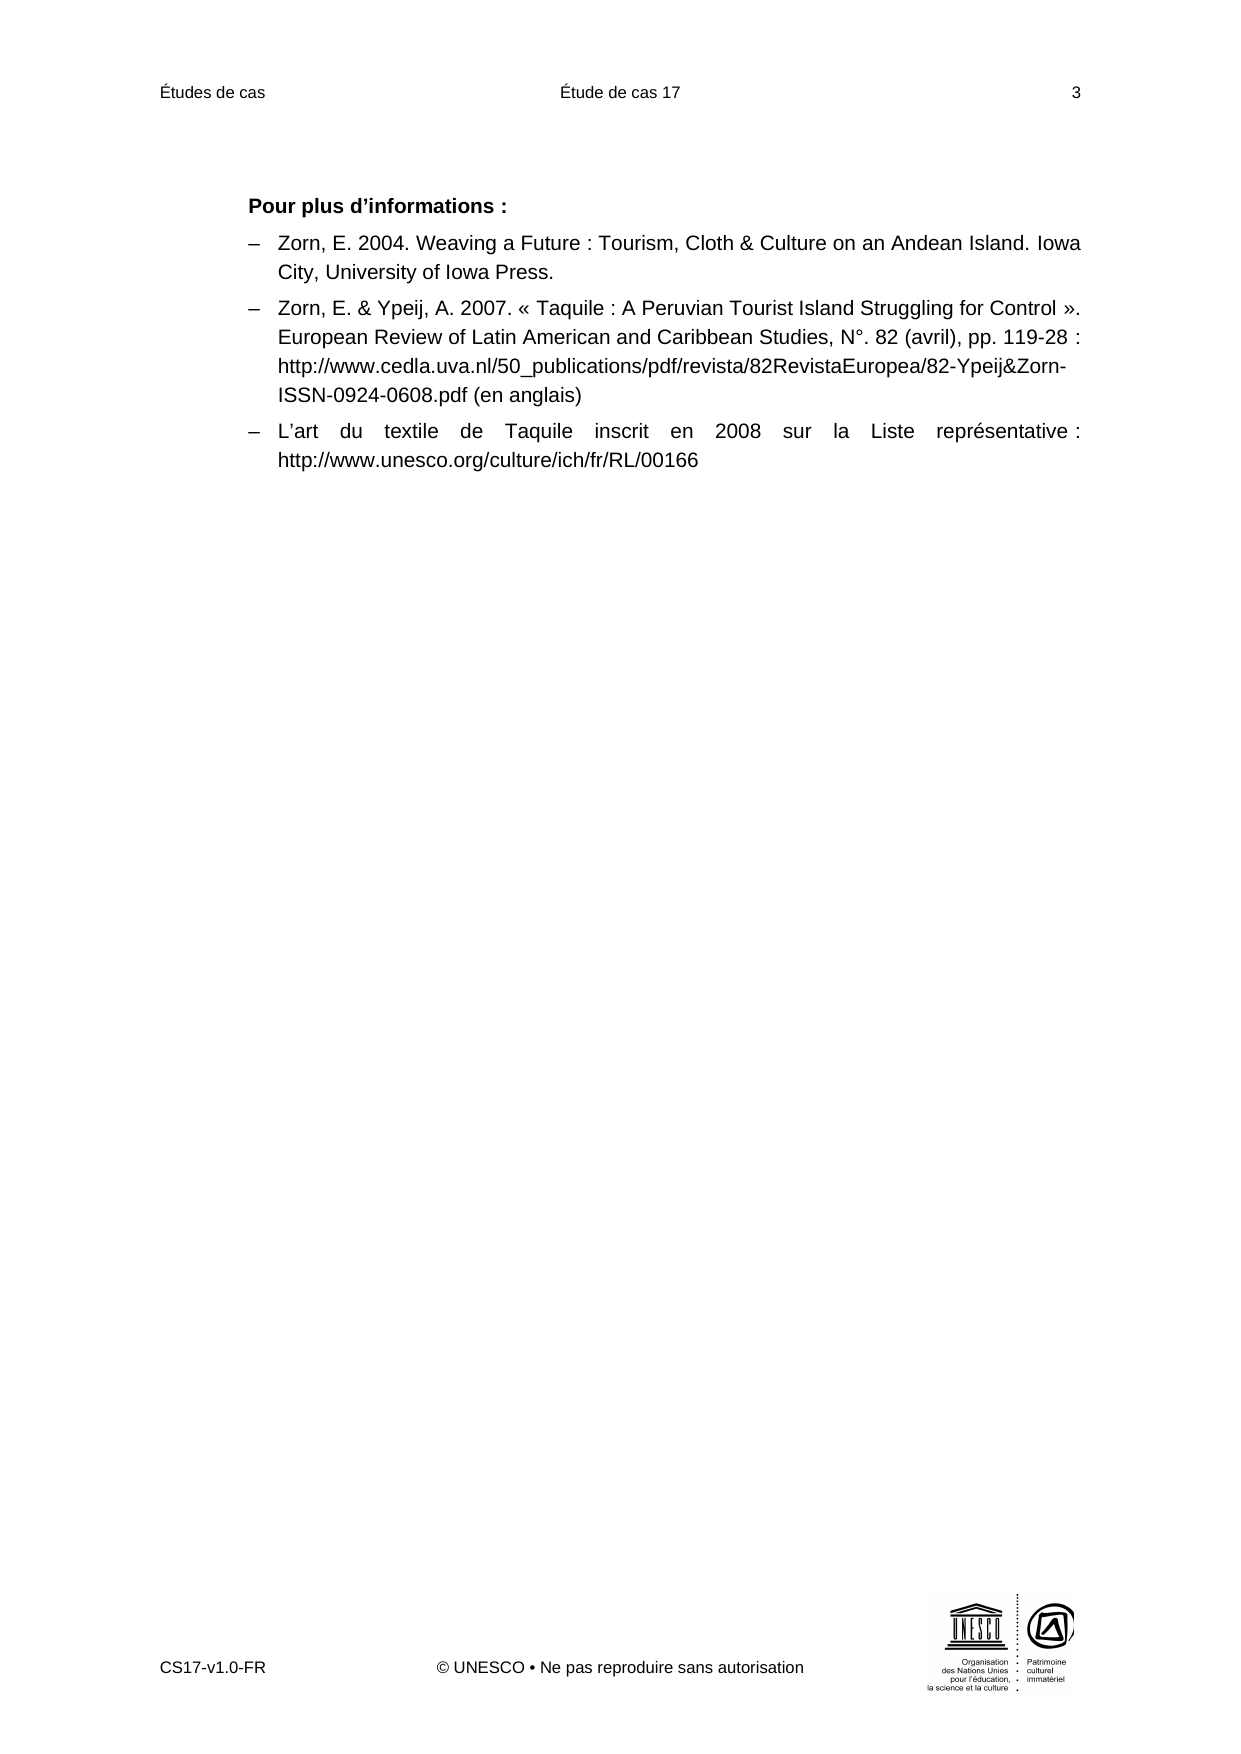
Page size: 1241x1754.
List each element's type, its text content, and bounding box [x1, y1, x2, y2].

text Zorn, E. 2004. Weaving a Future : Tourism, Cloth & Culture on an Andean Island. Iowa City, University of Iowa Press. [248, 227, 1081, 286]
text Pour plus d’informations : [248, 190, 1081, 219]
text L’art du textile de Taquile inscrit en 2008 sur la Liste représentative : http://www.unesco.org/culture/ich/fr/RL/00166 [248, 415, 1081, 473]
text Zorn, E. & Ypeij, A. 2007. « Taquile : A Peruvian Tourist Island Struggling for Control ». European Review of Latin American and Caribbean Studies, N°. 82 (avril), pp. 119-28 : http://www.cedla.uva.nl/50_publications/pdf/revista/82RevistaEuropea/82-Ypeij&Zorn-ISSN-0924-0608.pdf (en anglais) [248, 292, 1081, 408]
picture [927, 1594, 1074, 1698]
